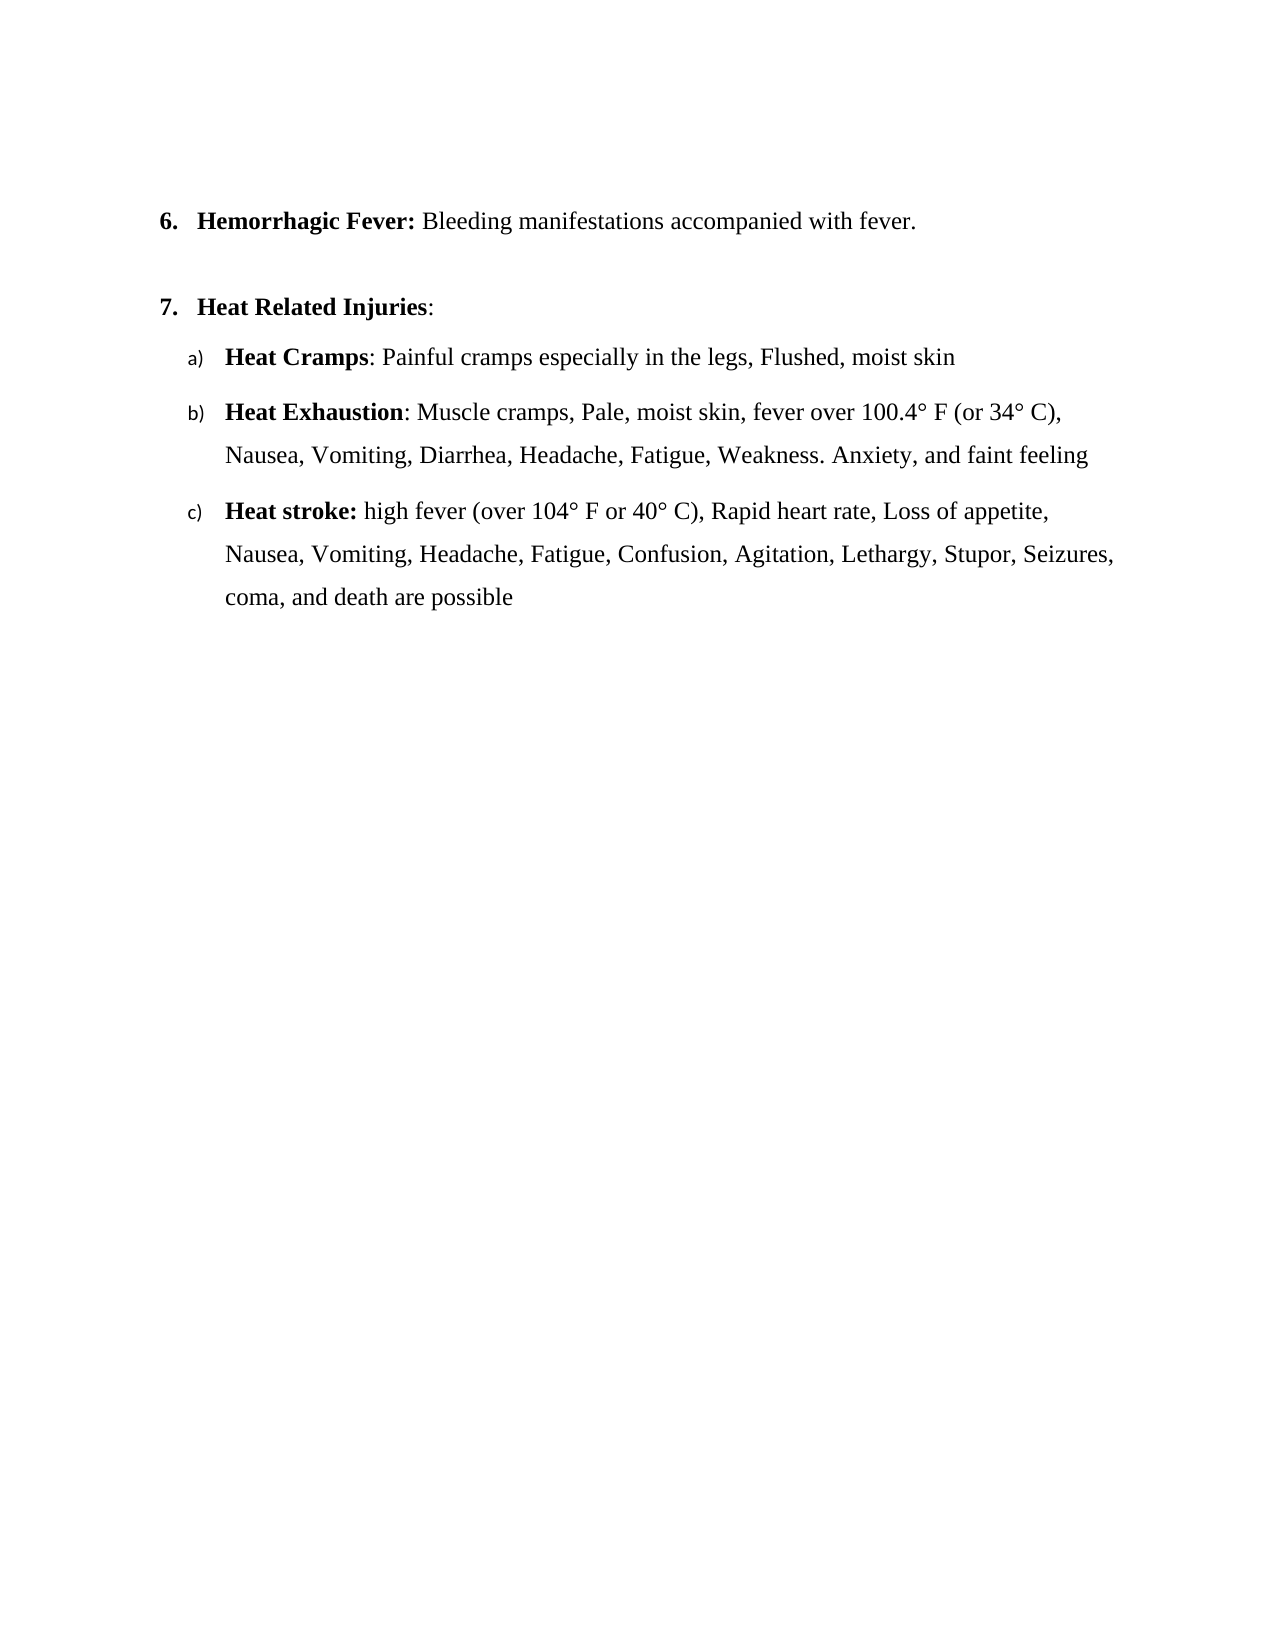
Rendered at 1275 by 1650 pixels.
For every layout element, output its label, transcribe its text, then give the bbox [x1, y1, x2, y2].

list Heat Cramps: Painful cramps especially in the legs, Flushed, moist skin [187, 342, 1125, 371]
list Heat Related Injuries: [159, 292, 1125, 321]
list Heat Exhaustion: Muscle cramps, Pale, moist skin, fever over 100.4° F (or 34° C), Nausea, Vomiting, Diarrhea, Headache, Fatigue, Weakness. Anxiety, and faint feeling [187, 397, 1125, 469]
list Heat stroke: high fever (over 104° F or 40° C), Rapid heart rate, Loss of appetite, Nausea, Vomiting, Headache, Fatigue, Confusion, Agitation, Lethargy, Stupor, Seizures, coma, and death are possible [187, 496, 1125, 611]
list Hemorrhagic Fever: Bleeding manifestations accompanied with fever. [159, 206, 1125, 235]
